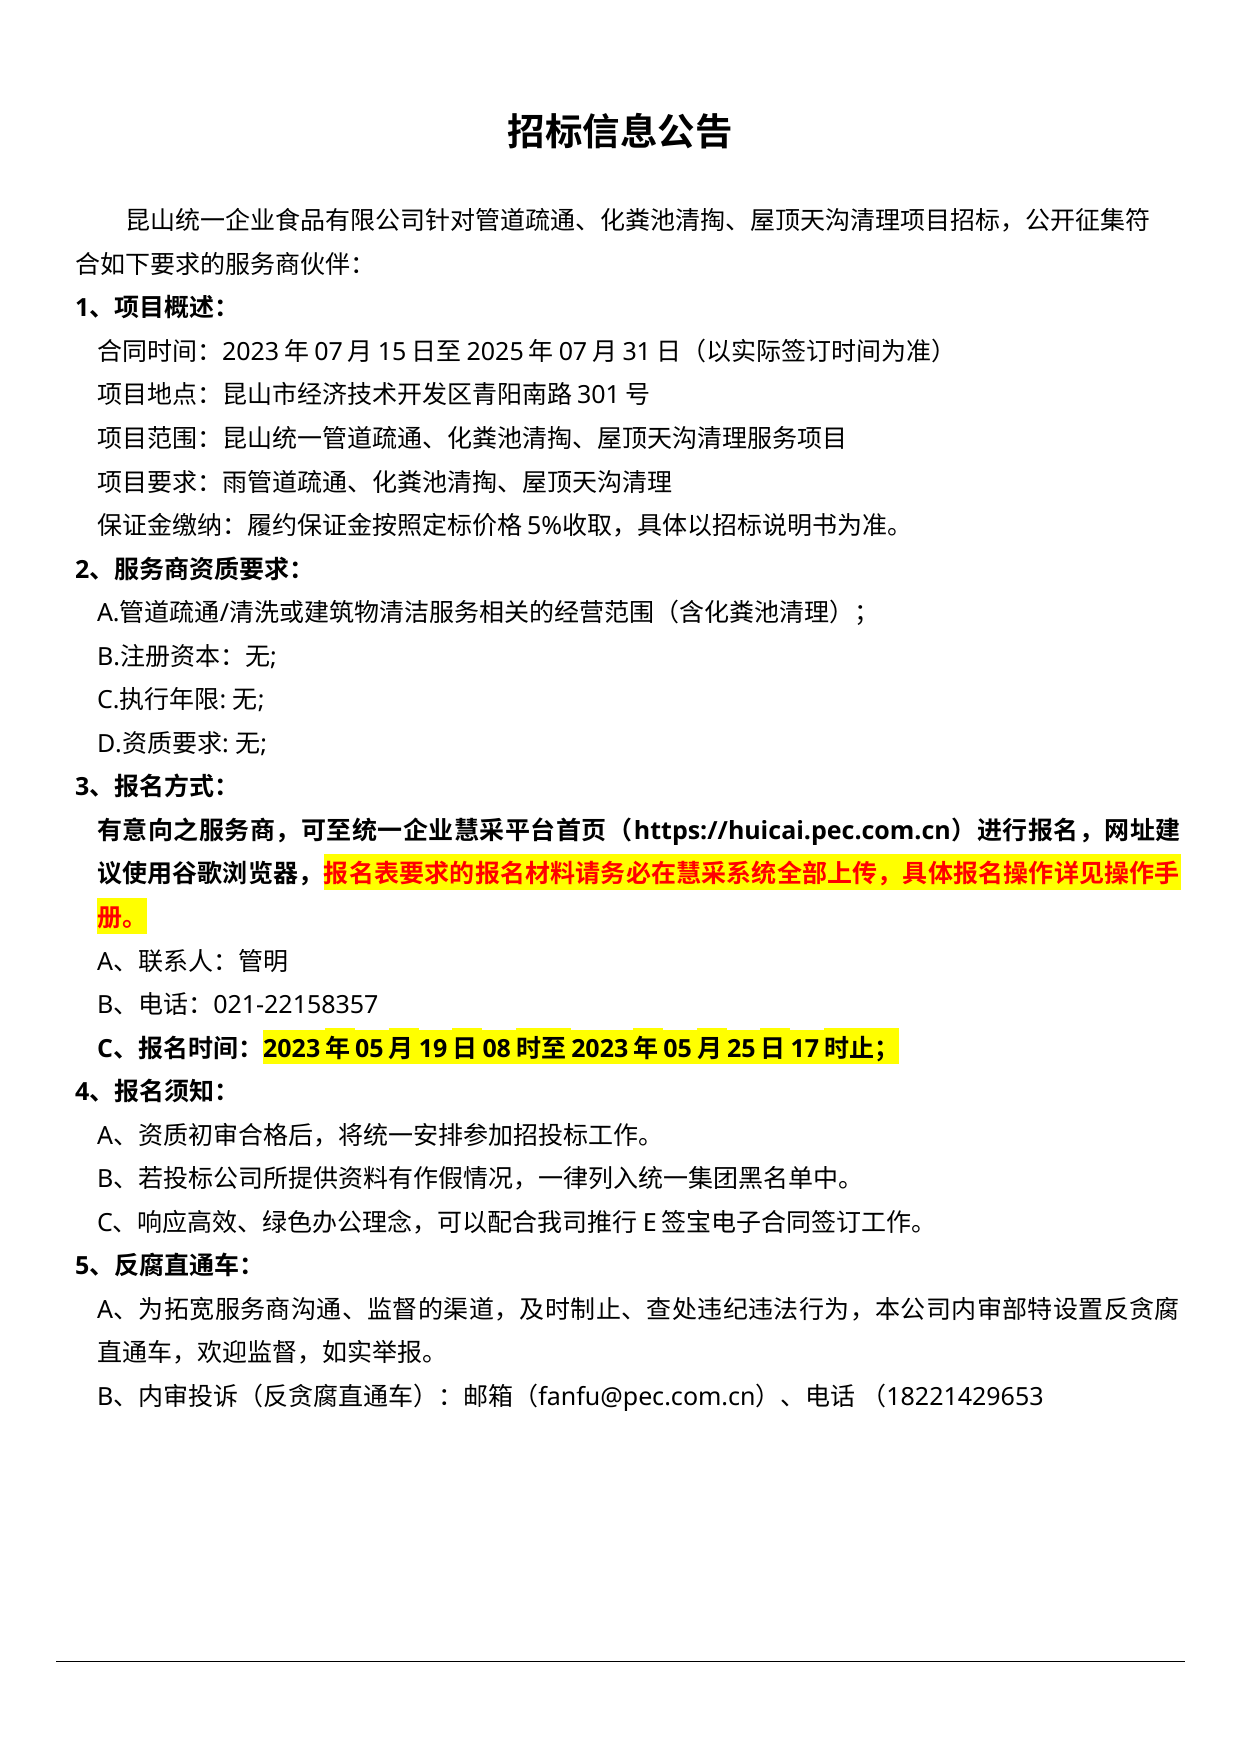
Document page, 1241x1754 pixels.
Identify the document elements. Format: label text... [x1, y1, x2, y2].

text C.执行年限: 无; [97, 676, 1181, 719]
text 3、报名方式： [75, 763, 1137, 807]
text 有意向之服务商，可至统一企业慧采平台首页（https://huicai.pec.com.cn）进行报名，网址建议使用谷歌浏览器，报名表要求的报名材料请务必在慧采系统全部上传，具体报名操作详见操作手册。 [97, 807, 1181, 937]
text 昆山统一企业食品有限公司针对管道疏通、化粪池清掏、屋顶天沟清理项目招标，公开征集符合如下要求的服务商伙伴： [75, 197, 1165, 284]
text A.管道疏通/清洗或建筑物清洁服务相关的经营范围（含化粪池清理）； [97, 589, 1181, 632]
text A、资质初审合格后，将统一安排参加招投标工作。 [97, 1111, 1181, 1155]
text 保证金缴纳：履约保证金按照定标价格5%收取，具体以招标说明书为准。 [97, 502, 1181, 545]
text 5、反腐直通车： [75, 1242, 1137, 1286]
text A、联系人：管明 [97, 937, 1181, 981]
text B、电话：021-22158357 [97, 981, 1181, 1024]
text 项目范围：昆山统一管道疏通、化粪池清掏、屋顶天沟清理服务项目 [97, 415, 1181, 458]
text 项目地点：昆山市经济技术开发区青阳南路301号 [97, 371, 1181, 415]
text 2、服务商资质要求： [75, 545, 1137, 589]
text 合同时间：2023年07月15日至2025年07月31日（以实际签订时间为准） [97, 328, 1181, 371]
text C、响应高效、绿色办公理念，可以配合我司推行E签宝电子合同签订工作。 [97, 1198, 1181, 1242]
text B、内审投诉（反贪腐直通车）：邮箱（fanfu@pec.com.cn）、电话 （18221429653 [97, 1373, 1181, 1416]
text A、为拓宽服务商沟通、监督的渠道，及时制止、查处违纪违法行为，本公司内审部特设置反贪腐直通车，欢迎监督，如实举报。 [97, 1286, 1181, 1373]
text B、若投标公司所提供资料有作假情况，一律列入统一集团黑名单中。 [97, 1155, 1181, 1198]
text 招标信息公告 [75, 85, 1165, 172]
text B.注册资本：无; [97, 632, 1181, 676]
text 项目要求：雨管道疏通、化粪池清掏、屋顶天沟清理 [97, 458, 1181, 502]
text 4、报名须知： [75, 1068, 1137, 1111]
text C、报名时间：2023年05月19日08时至2023年05月25日17时止； [97, 1024, 1181, 1068]
text 1、项目概述： [75, 284, 1137, 328]
text D.资质要求: 无; [97, 719, 1181, 763]
